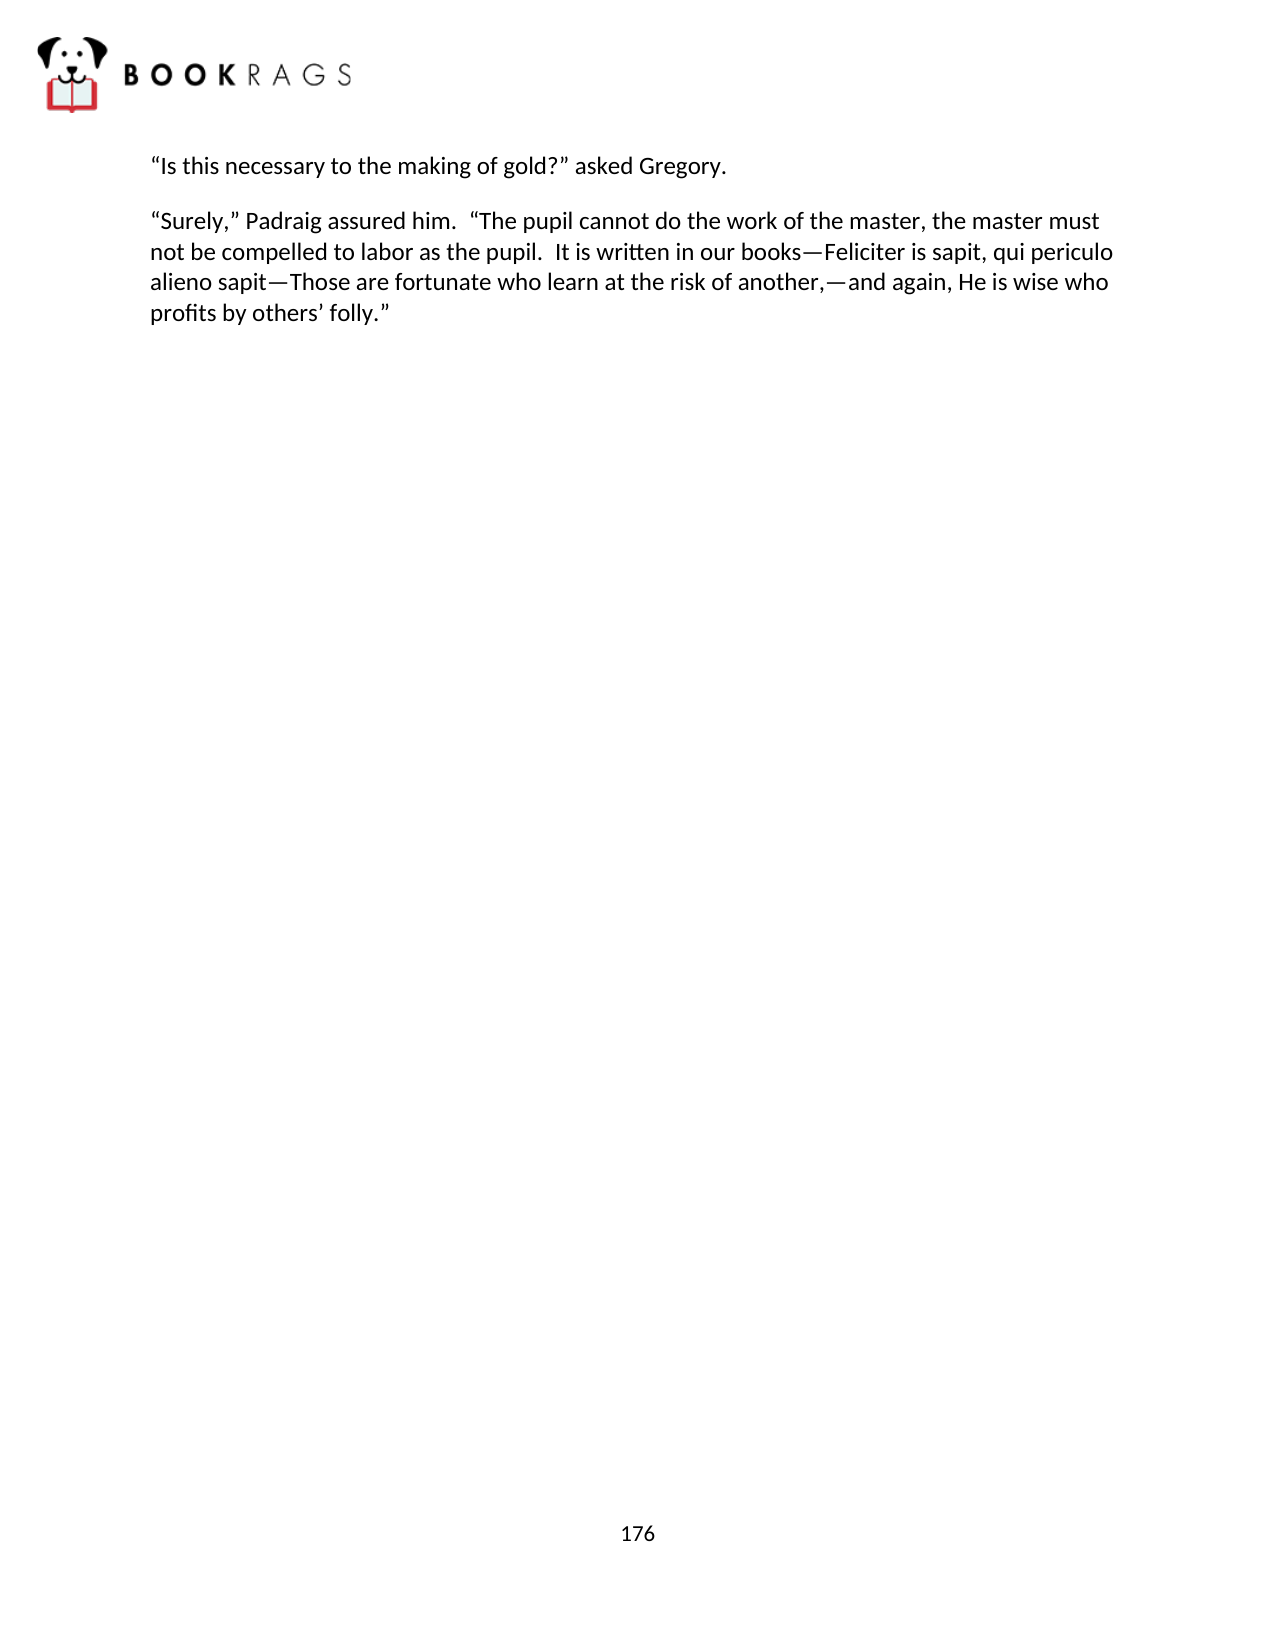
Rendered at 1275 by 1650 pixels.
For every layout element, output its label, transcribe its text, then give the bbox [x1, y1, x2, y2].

picture [37, 37, 351, 113]
text “Surely,” Padraig assured him. “The pupil cannot do the work of the master, the master must not be compelled to labor as the pupil. It is written in our books—­Feliciter is sapit, qui periculo alieno sapit—­Those are fortunate who learn at the risk of another,—­and again, He is wise who profits by others’ folly.” [150, 206, 1125, 328]
text “Is this necessary to the making of gold?” asked Gregory. [150, 150, 1125, 181]
